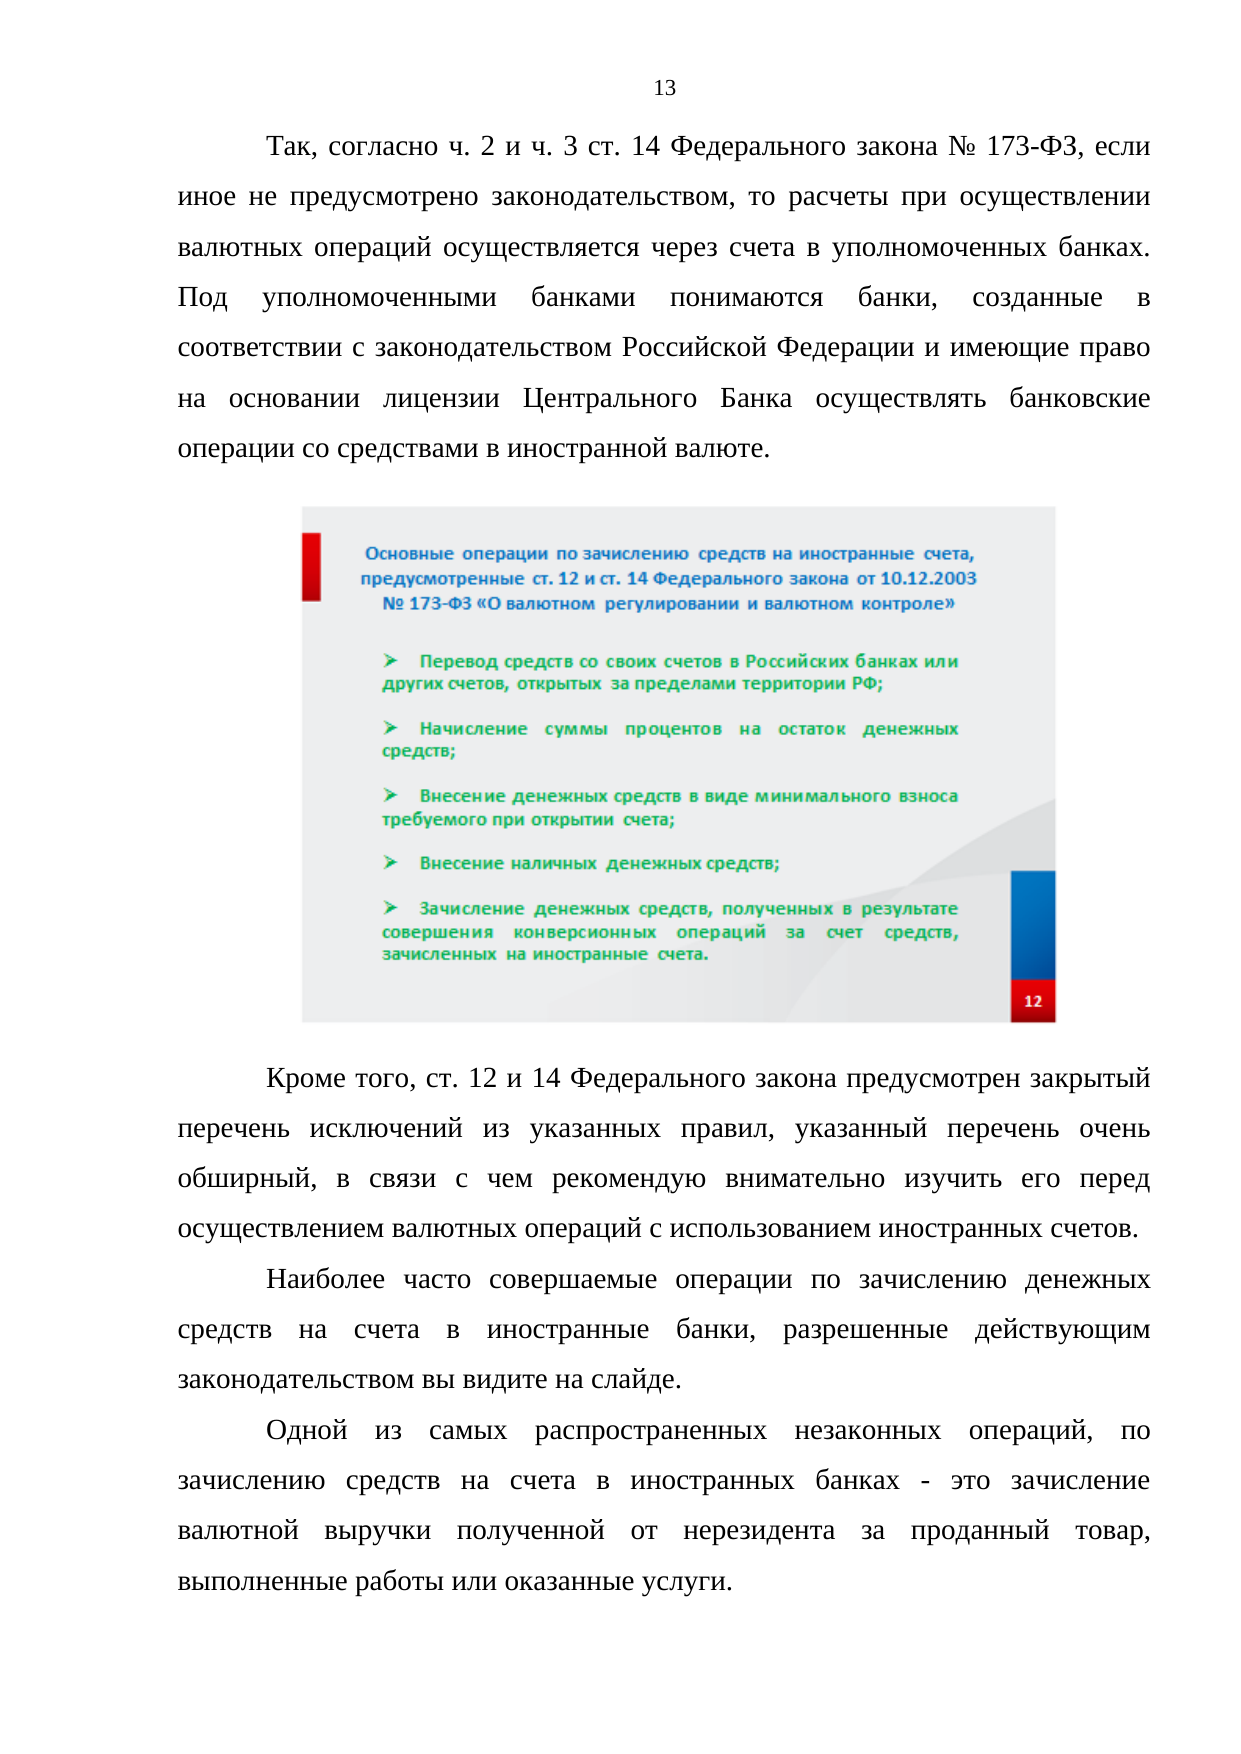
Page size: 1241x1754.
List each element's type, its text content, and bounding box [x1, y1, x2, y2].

picture [265, 480, 1079, 1043]
text Наиболее часто совершаемые операции по зачислению денежных средств на счета в иностранные банки, разрешенные действующим законодательством вы видите на слайде. [177, 1261, 1152, 1395]
text Одной из самых распространенных незаконных операций, по зачислению средств на счета в иностранных банках - это зачисление валютной выручки полученной от нерезидента за проданный товар, выполненные работы или оказанные услуги. [177, 1412, 1152, 1596]
text Так, согласно ч. 2 и ч. 3 ст. 14 Федерального закона № 173-ФЗ, если иное не предусмотрено законодательством, то расчеты при осуществлении валютных операций осуществляется через счета в уполномоченных банках. Под уполномоченными банками понимаются банки, созданные в соответствии с законодательством Российской Федерации и имеющие право на основании лицензии Центрального Банка осуществлять банковские операции со средствами в иностранной валюте. [177, 128, 1152, 463]
text Кроме того, ст. 12 и 14 Федерального закона предусмотрен закрытый перечень исключений из указанных правил, указанный перечень очень обширный, в связи с чем рекомендую внимательно изучить его перед осуществлением валютных операций с использованием иностранных счетов. [177, 1060, 1152, 1244]
